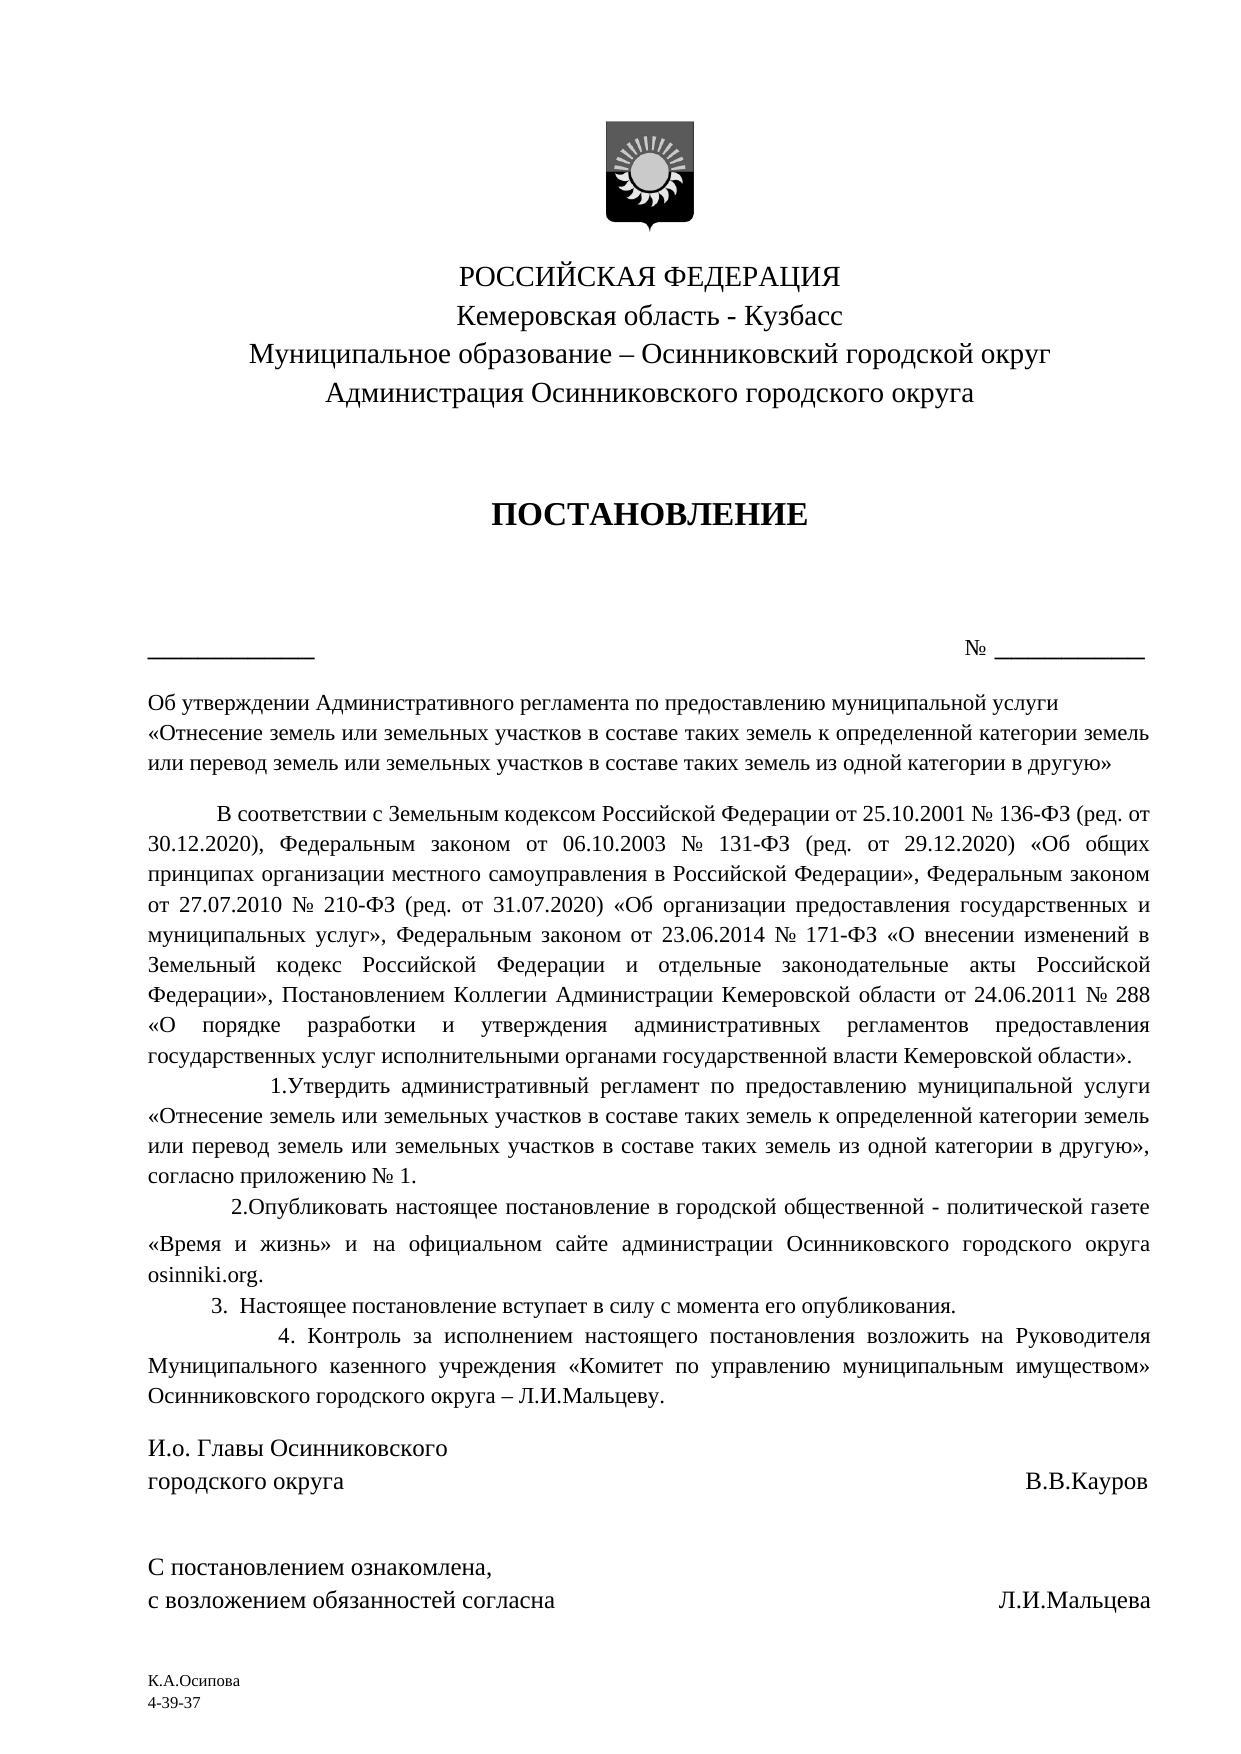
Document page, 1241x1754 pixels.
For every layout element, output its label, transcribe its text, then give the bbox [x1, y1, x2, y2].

text Муниципальное образование – Осинниковский городской округ [148, 337, 1152, 370]
text РОССИЙСКАЯ ФЕДЕРАЦИЯ [148, 259, 1152, 293]
text Администрация Осинниковского городского округа [148, 375, 1152, 409]
text Кемеровская область - Кузбасс [148, 298, 1152, 332]
text 2.Опубликовать настоящее постановление в городской общественной - политической газете «Время и жизнь» и на официальном сайте администрации Осинниковского городского округа osinniki.org. [148, 1193, 1152, 1288]
text В соответствии с Земельным кодексом Российской Федерации от 25.10.2001 № 136-ФЗ (ред. от 30.12.2020), Федеральным законом от 06.10.2003 № 131-ФЗ (ред. от 29.12.2020) «Об общих принципах организации местного самоуправления в Российской Федерации», Федеральным законом от 27.07.2010 № 210-ФЗ (ред. от 31.07.2020) «Об организации предоставления государственных и муниципальных услуг», Федеральным законом от 23.06.2014 № 171-ФЗ «О внесении изменений в Земельный кодекс Российской Федерации и отдельные законодательные акты Российской Федерации», Постановлением Коллегии Администрации Кемеровской области от 24.06.2011 № 288 «О порядке разработки и утверждения административных регламентов предоставления государственных услуг исполнительными органами государственной власти Кемеровской области». [148, 800, 1152, 1068]
text 1.Утвердить административный регламент по предоставлению муниципальной услуги «Отнесение земель или земельных участков в составе таких земель к определенной категории земель или перевод земель или земельных участков в составе таких земель из одной категории в другую», согласно приложению № 1. [148, 1072, 1152, 1189]
text К.А.Осипова [148, 1671, 1152, 1690]
text __________ № _________ [148, 624, 1152, 662]
picture [598, 117, 701, 235]
subtitle И.о. Главы Осинниковского [148, 1433, 1152, 1462]
subtitle городского округа В.В.Кауров [148, 1466, 1152, 1495]
text ПОСТАНОВЛЕНИЕ [148, 494, 1152, 532]
text «Отнесение земель или земельных участков в составе таких земель к определенной категории земель или перевод земель или земельных участков в составе таких земель из одной категории в другую» [148, 719, 1152, 775]
text 4. Контроль за исполнением настоящего постановления возложить на Руководителя Муниципального казенного учреждения «Комитет по управлению муниципальным имуществом» Осинниковского городского округа – Л.И.Мальцеву. [148, 1322, 1152, 1409]
text Об утверждении Административного регламента по предоставлению муниципальной услуги [148, 689, 1152, 715]
text с возложением обязанностей согласна Л.И.Мальцева [148, 1586, 1152, 1614]
text С постановлением ознакомлена, [148, 1552, 1152, 1581]
text 3. Настоящее постановление вступает в силу с момента его опубликования. [148, 1292, 1152, 1318]
text 4-39-37 [148, 1693, 1152, 1712]
